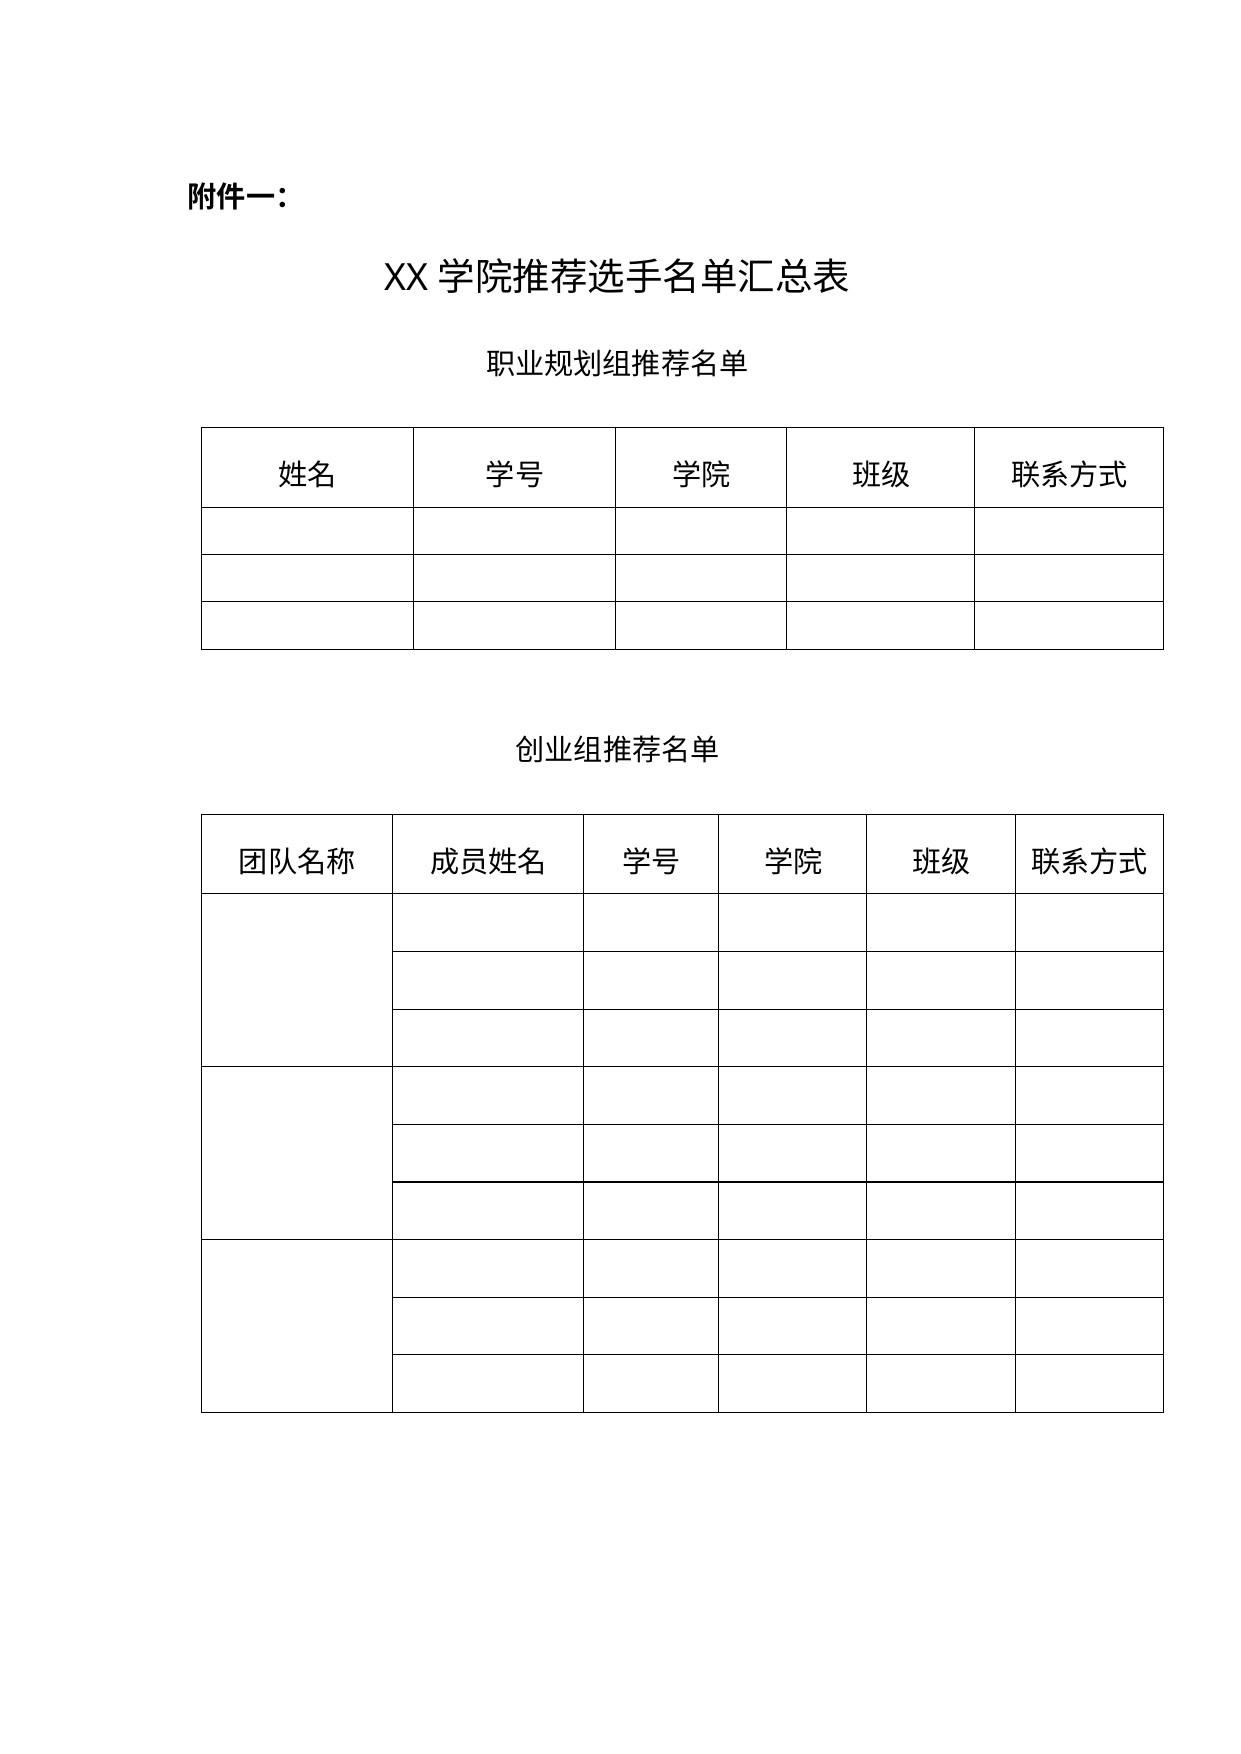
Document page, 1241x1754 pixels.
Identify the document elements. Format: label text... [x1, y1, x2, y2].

table_cell [719, 1067, 866, 1124]
table_cell [616, 555, 786, 601]
table_header 成员姓名 [393, 815, 583, 893]
table_cell [584, 1010, 718, 1066]
table_cell [414, 508, 615, 554]
table_cell [719, 894, 866, 951]
table_cell [867, 1125, 1015, 1181]
table_cell [719, 1240, 866, 1297]
table_cell [867, 1298, 1015, 1354]
table_cell [787, 602, 974, 648]
table_cell [719, 1010, 866, 1066]
table_header 姓名 [202, 428, 413, 507]
table_header 联系方式 [975, 428, 1163, 507]
table_cell [719, 952, 866, 1008]
table_cell [393, 1067, 583, 1124]
text 创业组推荐名单 [207, 716, 1028, 781]
table_cell [584, 1067, 718, 1124]
table_cell [1016, 1240, 1163, 1297]
table_cell [867, 1355, 1015, 1412]
table_cell [584, 894, 718, 951]
table_cell [867, 952, 1015, 1008]
table_cell [1016, 894, 1163, 951]
table_cell [867, 1240, 1015, 1297]
table_cell [393, 1355, 583, 1412]
table_cell [975, 602, 1163, 648]
table_header 联系方式 [1016, 815, 1163, 893]
table_cell [584, 1183, 718, 1239]
table_cell [202, 1067, 392, 1239]
table_cell [414, 602, 615, 648]
table_cell [393, 1298, 583, 1354]
table_cell [202, 894, 392, 1066]
table_cell [393, 894, 583, 951]
table_cell [616, 602, 786, 648]
table_cell [202, 602, 413, 648]
table_header 学号 [584, 815, 718, 893]
table_cell [719, 1125, 866, 1181]
table_cell [202, 555, 413, 601]
table_cell [393, 1010, 583, 1066]
table_cell [719, 1183, 866, 1239]
table_cell [393, 1240, 583, 1297]
table_cell [867, 1010, 1015, 1066]
table_cell [719, 1298, 866, 1354]
text 职业规划组推荐名单 [207, 329, 1027, 394]
subtitle XX 学院推荐选手名单汇总表 [207, 242, 1027, 307]
table_cell [1016, 1067, 1163, 1124]
table_cell [584, 1125, 718, 1181]
table_cell [719, 1355, 866, 1412]
table_cell [393, 1125, 583, 1181]
table_cell [975, 508, 1163, 554]
table_cell [787, 555, 974, 601]
table_cell [867, 1067, 1015, 1124]
table_cell [867, 1183, 1015, 1239]
table_cell [975, 555, 1163, 601]
table_cell [202, 508, 413, 554]
table_cell [393, 1183, 583, 1239]
table_cell [1016, 952, 1163, 1008]
table_cell [1016, 1298, 1163, 1354]
table_cell [584, 1240, 718, 1297]
table_header 班级 [787, 428, 974, 507]
text 附件一： [187, 162, 1053, 227]
table_cell [1016, 1010, 1163, 1066]
table_cell [584, 1298, 718, 1354]
table_cell [1016, 1355, 1163, 1412]
table_header 学院 [719, 815, 866, 893]
table_cell [616, 508, 786, 554]
table_cell [584, 952, 718, 1008]
table_cell [584, 1355, 718, 1412]
table_header 学号 [414, 428, 615, 507]
table_cell [787, 508, 974, 554]
table_cell [414, 555, 615, 601]
table_header 班级 [867, 815, 1015, 893]
table_cell [867, 894, 1015, 951]
table_cell [202, 1240, 392, 1412]
table_cell [1016, 1125, 1163, 1181]
table_header 学院 [616, 428, 786, 507]
table_cell [1016, 1183, 1163, 1239]
table_cell [393, 952, 583, 1008]
table_header 团队名称 [202, 815, 392, 893]
